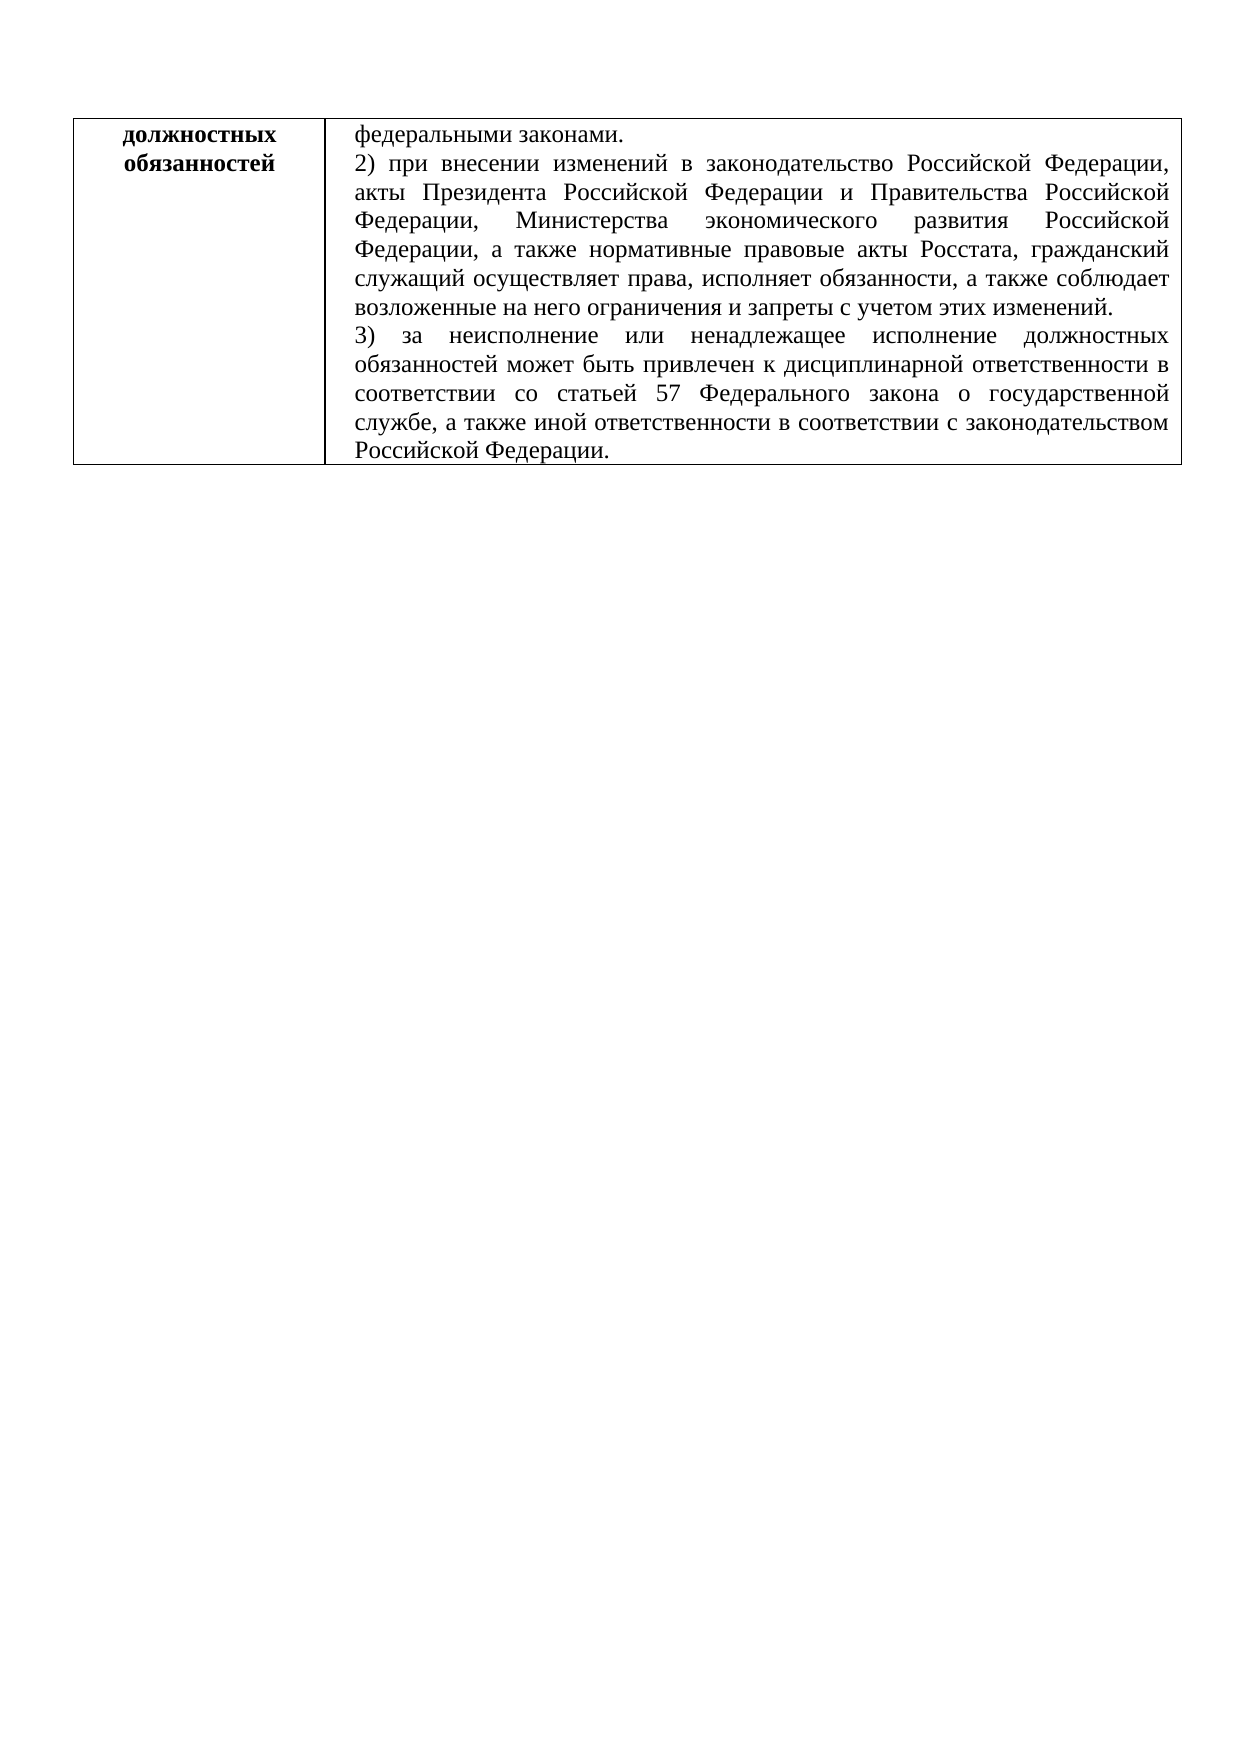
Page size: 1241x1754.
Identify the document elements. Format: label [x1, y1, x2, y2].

table_cell [326, 119, 1181, 464]
table_cell [74, 119, 324, 464]
